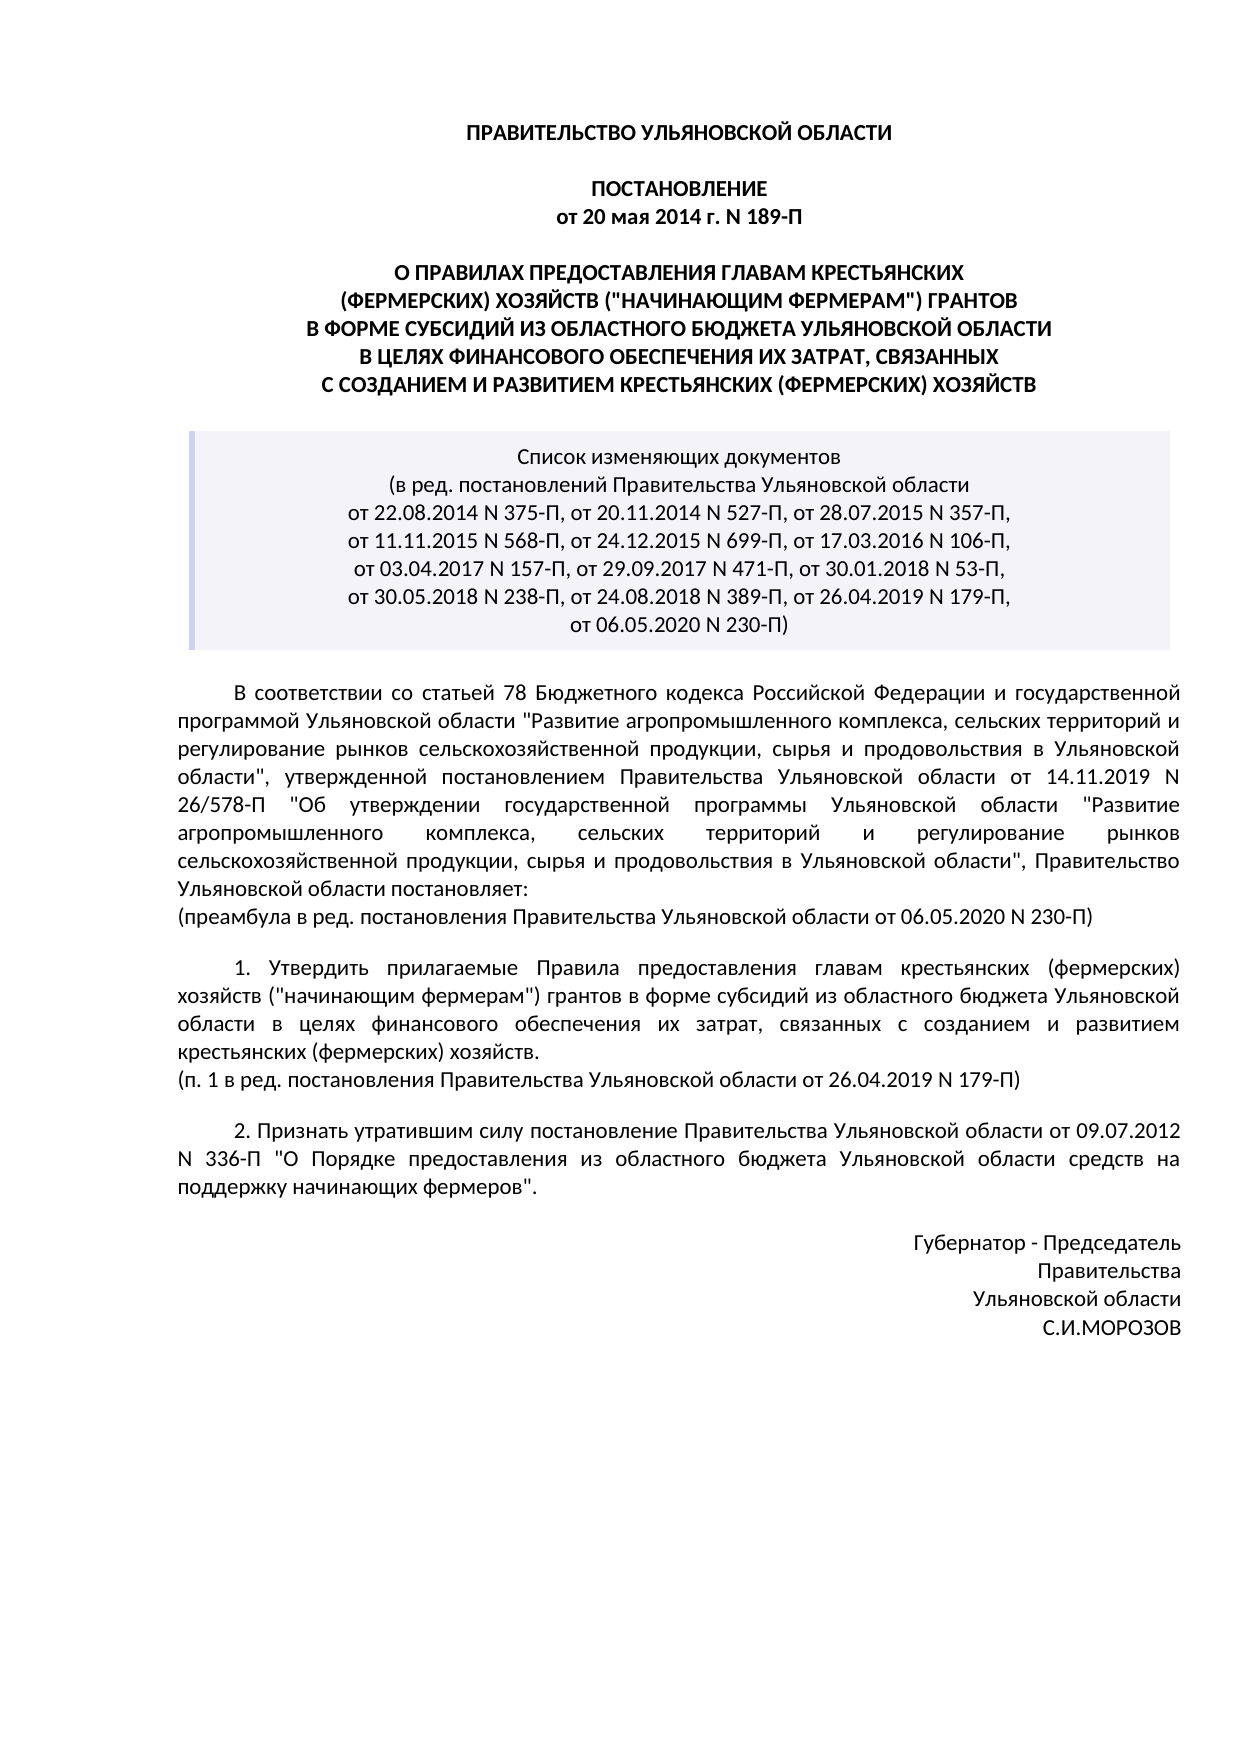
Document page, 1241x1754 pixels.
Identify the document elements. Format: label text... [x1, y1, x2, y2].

text Ульяновской области [177, 1284, 1181, 1313]
title В ЦЕЛЯХ ФИНАНСОВОГО ОБЕСПЕЧЕНИЯ ИХ ЗАТРАТ, СВЯЗАННЫХ [177, 342, 1181, 370]
text (преамбула в ред. постановления Правительства Ульяновской области от 06.05.2020 N 230-П) [177, 902, 1181, 931]
title ПРАВИТЕЛЬСТВО УЛЬЯНОВСКОЙ ОБЛАСТИ [177, 118, 1181, 146]
text Губернатор - Председатель [177, 1228, 1181, 1257]
text Правительства [177, 1257, 1181, 1284]
table_header Список изменяющих документов (в ред. постановлений Правительства Ульяновской области от 22.08.2014 N 375-П, от 20.11.2014 N 527-П, от 28.07.2015 N 357-П, от 11.11.2015 N 568-П, от 24.12.2015 N 699-П, от 17.03.2016 N 106-П, от 03.04.2017 N 157-П, от 29.09.2017 N 471-П, от 30.01.2018 N 53-П, от 30.05.2018 N 238-П, от 24.08.2018 N 389-П, от 26.04.2019 N 179-П, от 06.05.2020 N 230-П) [195, 431, 1163, 650]
text 2. Признать утратившим силу постановление Правительства Ульяновской области от 09.07.2012 N 336-П "О Порядке предоставления из областного бюджета Ульяновской области средств на поддержку начинающих фермеров". [177, 1116, 1181, 1201]
title от 20 мая 2014 г. N 189-П [177, 202, 1181, 230]
text 1. Утвердить прилагаемые Правила предоставления главам крестьянских (фермерских) хозяйств ("начинающим фермерам") грантов в форме субсидий из областного бюджета Ульяновской области в целях финансового обеспечения их затрат, связанных с созданием и развитием крестьянских (фермерских) хозяйств. [177, 953, 1181, 1066]
title (ФЕРМЕРСКИХ) ХОЗЯЙСТВ ("НАЧИНАЮЩИМ ФЕРМЕРАМ") ГРАНТОВ [177, 286, 1181, 314]
title О ПРАВИЛАХ ПРЕДОСТАВЛЕНИЯ ГЛАВАМ КРЕСТЬЯНСКИХ [177, 258, 1181, 286]
text В соответствии со статьей 78 Бюджетного кодекса Российской Федерации и государственной программой Ульяновской области "Развитие агропромышленного комплекса, сельских территорий и регулирование рынков сельскохозяйственной продукции, сырья и продовольствия в Ульяновской области", утвержденной постановлением Правительства Ульяновской области от 14.11.2019 N 26/578-П "Об утверждении государственной программы Ульяновской области "Развитие агропромышленного комплекса, сельских территорий и регулирование рынков сельскохозяйственной продукции, сырья и продовольствия в Ульяновской области", Правительство Ульяновской области постановляет: [177, 678, 1181, 902]
title ПОСТАНОВЛЕНИЕ [177, 174, 1181, 202]
text (п. 1 в ред. постановления Правительства Ульяновской области от 26.04.2019 N 179-П) [177, 1066, 1181, 1093]
text С.И.МОРОЗОВ [177, 1313, 1181, 1341]
title В ФОРМЕ СУБСИДИЙ ИЗ ОБЛАСТНОГО БЮДЖЕТА УЛЬЯНОВСКОЙ ОБЛАСТИ [177, 314, 1181, 342]
title С СОЗДАНИЕМ И РАЗВИТИЕМ КРЕСТЬЯНСКИХ (ФЕРМЕРСКИХ) ХОЗЯЙСТВ [177, 370, 1181, 398]
